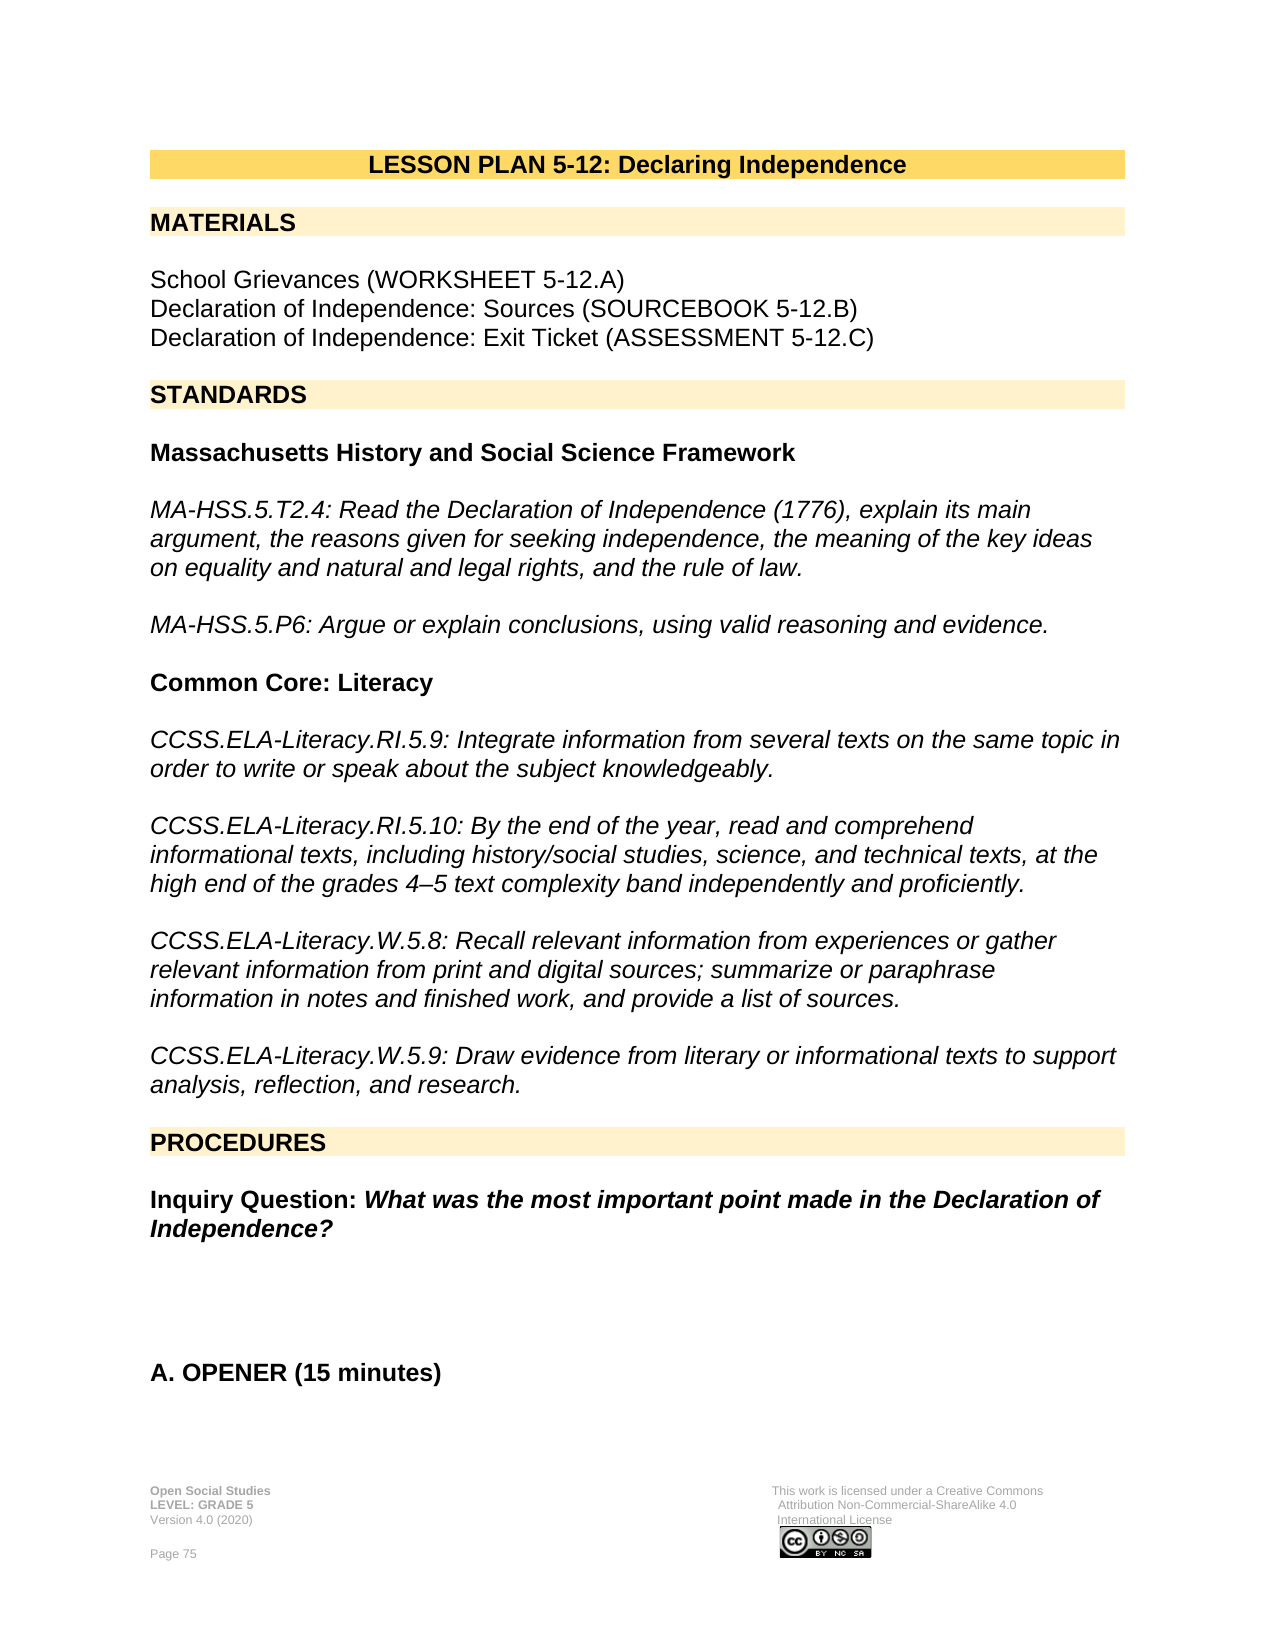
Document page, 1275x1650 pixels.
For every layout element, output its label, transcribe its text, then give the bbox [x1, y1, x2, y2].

text A. OPENER (15 minutes) [150, 1357, 1125, 1386]
text Declaration of Independence: Sources (SOURCEBOOK 5-12.B) [150, 294, 1125, 322]
text Declaration of Independence: Exit Ticket (ASSESSMENT 5-12.C) [150, 322, 1125, 351]
text MA-HSS.5.T2.4: Read the Declaration of Independence (1776), explain its main argument, the reasons given for seeking independence, the meaning of the key ideas on equality and natural and legal rights, and the rule of law. [150, 495, 1125, 581]
text LESSON PLAN 5-12: Declaring Independence [150, 150, 1125, 179]
text CCSS.ELA-Literacy.W.5.8: Recall relevant information from experiences or gather relevant information from print and digital sources; summarize or paraphrase information in notes and finished work, and provide a list of sources. [150, 926, 1125, 1012]
text School Grievances (WORKSHEET 5-12.A) [150, 265, 1125, 294]
text CCSS.ELA-Literacy.RI.5.9: Integrate information from several texts on the same topic in order to write or speak about the subject knowledgeably. [150, 725, 1125, 782]
text MA-HSS.5.P6: Argue or explain conclusions, using valid reasoning and evidence. [150, 610, 1125, 639]
text Massachusetts History and Social Science Framework [150, 437, 1125, 466]
text CCSS.ELA-Literacy.W.5.9: Draw evidence from literary or informational texts to support analysis, reflection, and research. [150, 1041, 1125, 1099]
text Inquiry Question: What was the most important point made in the Declaration of Independence? [150, 1185, 1125, 1242]
text Common Core: Literacy [150, 667, 1125, 696]
text CCSS.ELA-Literacy.RI.5.10: By the end of the year, read and comprehend informational texts, including history/social studies, science, and technical texts, at the high end of the grades 4–5 text complexity band independently and proficiently. [150, 811, 1125, 897]
text PROCEDURES [150, 1127, 1125, 1156]
text MATERIALS [150, 207, 1125, 236]
text STANDARDS [150, 380, 1125, 409]
picture [779, 1526, 872, 1558]
